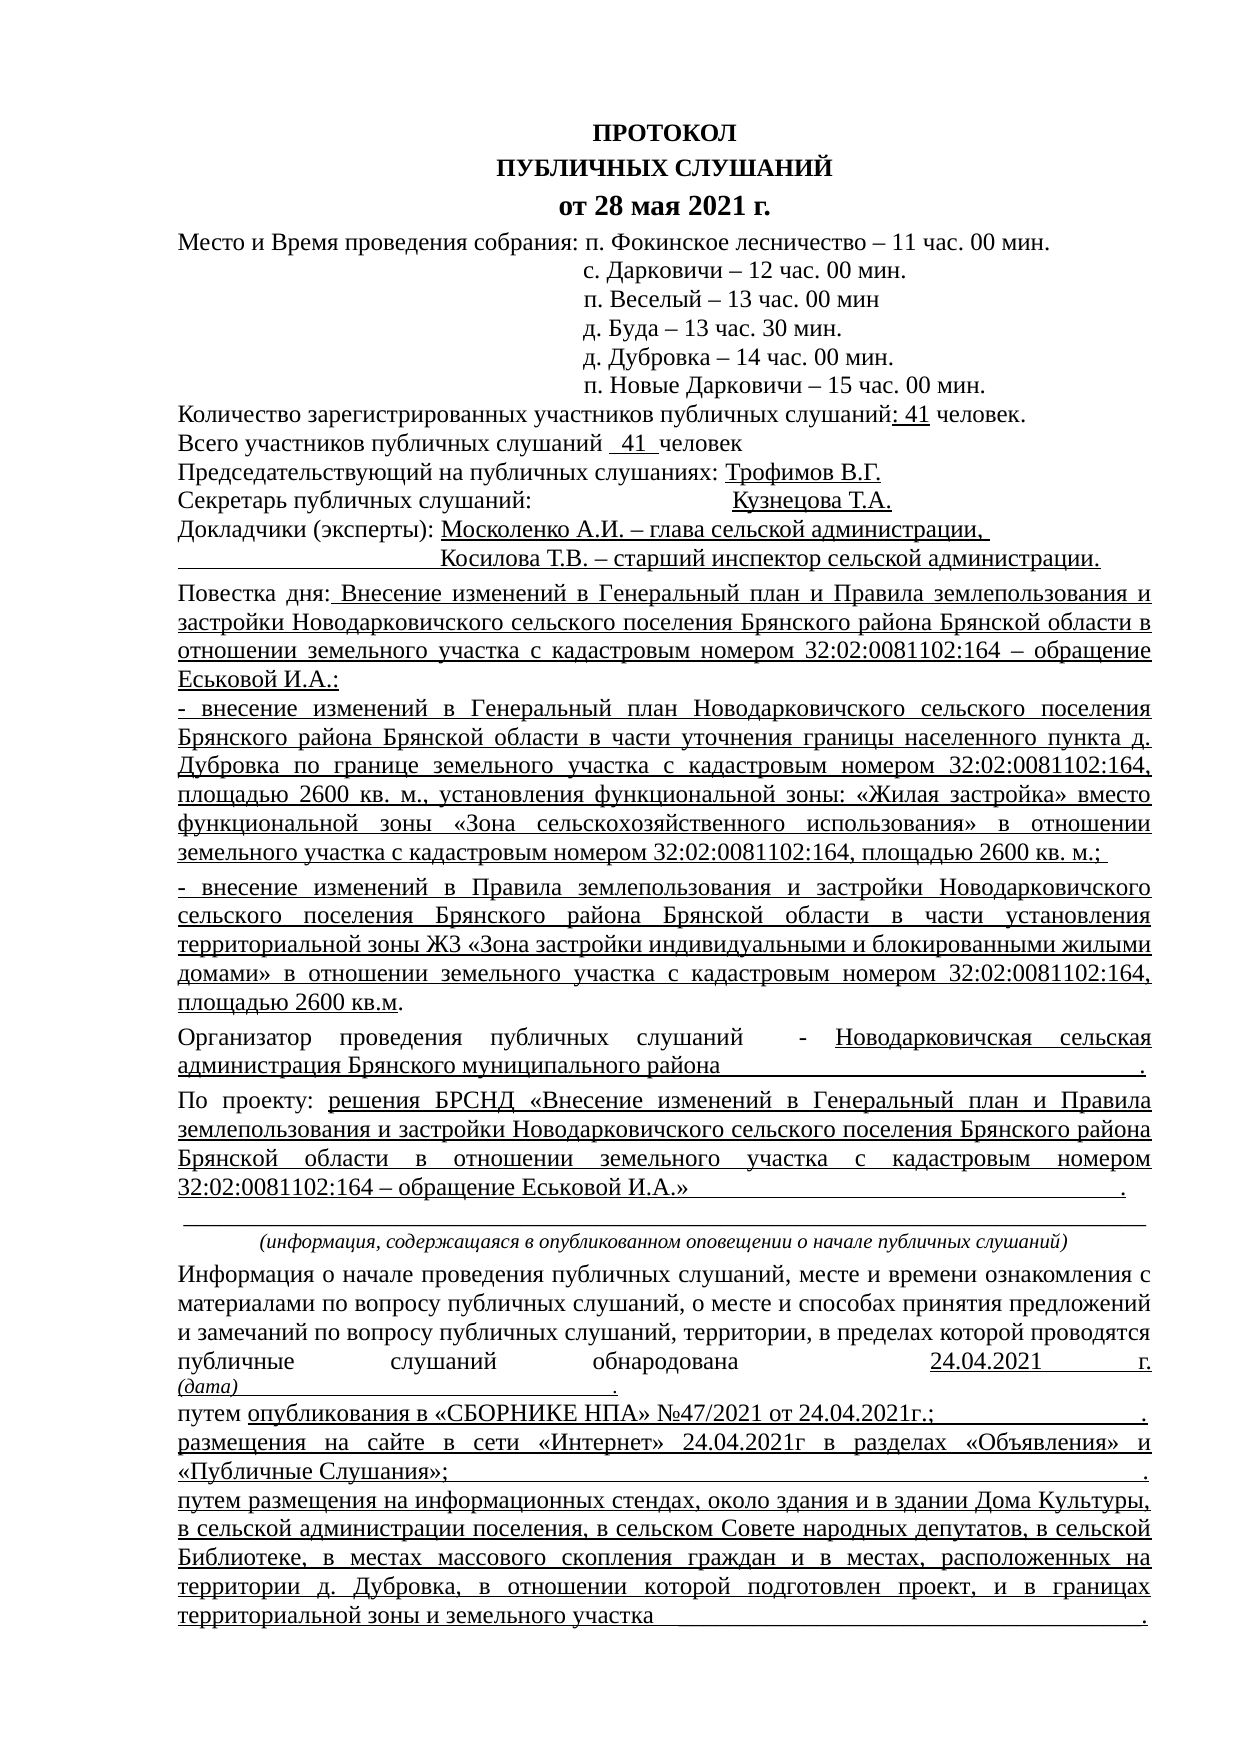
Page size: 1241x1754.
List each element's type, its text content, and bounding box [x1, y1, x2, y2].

text д. Буда – 13 час. 30 мин. [458, 313, 1152, 342]
text путем опубликования в «СБОРНИКЕ НПА» №47/2021 от 24.04.2021г.; . [177, 1398, 1152, 1427]
text путем размещения на информационных стендах, около здания и в здании Дома Культуры, в сельской администрации поселения, в сельском Совете народных депутатов, в сельской Библиотеке, в местах массового скопления граждан и в местах, расположенных на территории д. Дубровка, в отношении которой подготовлен проект, и в границах территориальной зоны и земельного участка _____________________________________. [177, 1485, 1152, 1538]
text путем размещения на информационных стендах, около здания и в здании Дома Культуры, в сельской администрации поселения, в сельском Совете народных депутатов, в сельской Библиотеке, в местах массового скопления граждан и в местах, расположенных на территории д. Дубровка, в отношении которой подготовлен проект, и в границах территориальной зоны и земельного участка _____________________________________. [177, 1539, 1152, 1567]
text путем размещения на информационных стендах, около здания и в здании Дома Культуры, в сельской администрации поселения, в сельском Совете народных депутатов, в сельской Библиотеке, в местах массового скопления граждан и в местах, расположенных на территории д. Дубровка, в отношении которой подготовлен проект, и в границах территориальной зоны и земельного участка _____________________________________. [177, 1568, 1152, 1628]
text с. Дарковичи – 12 час. 00 мин. [458, 255, 1152, 284]
text - внесение изменений в Генеральный план Новодарковичского сельского поселения Брянского района Брянской области в части уточнения границы населенного пункта д. Дубровка по границе земельного участка с кадастровым номером 32:02:0081102:164, площадью 2600 кв. м., установления функциональной зоны: «Жилая застройка» вместо функциональной зоны «Зона сельскохозяйственного использования» в отношении земельного участка с кадастровым номером 32:02:0081102:164, площадью 2600 кв. м.; [177, 834, 1152, 865]
text Секретарь публичных слушаний: Кузнецова Т.А. [177, 485, 1152, 514]
text Всего участников публичных слушаний 41 человек [177, 428, 1152, 457]
text ПУБЛИЧНЫХ СЛУШАНИЙ [177, 153, 1152, 182]
text Организатор проведения публичных слушаний - Новодарковичская сельская администрация Брянского муниципального района . [177, 1022, 1152, 1079]
text п. Веселый – 13 час. 00 мин [177, 284, 1152, 313]
text - внесение изменений в Правила землепользования и застройки Новодарковичского сельского поселения Брянского района Брянской области в части установления территориальной зоны Ж3 «Зона застройки индивидуальными и блокированными жилыми домами» в отношении земельного участка с кадастровым номером 32:02:0081102:164, площадью 2600 кв.м. [177, 872, 1152, 897]
text По проекту: решения БРСНД «Внесение изменений в Генеральный план и Правила землепользования и застройки Новодарковичского сельского поселения Брянского района Брянской области в отношении земельного участка с кадастровым номером 32:02:0081102:164 – обращение Еськовой И.А.» . [177, 1140, 1152, 1168]
text Повестка дня: Внесение изменений в Генеральный план и Правила землепользования и застройки Новодарковичского сельского поселения Брянского района Брянской области в отношении земельного участка с кадастровым номером 32:02:0081102:164 – обращение Еськовой И.А.: [177, 633, 1152, 660]
text Количество зарегистрированных участников публичных слушаний: 41 человек. [177, 399, 1152, 428]
text По проекту: решения БРСНД «Внесение изменений в Генеральный план и Правила землепользования и застройки Новодарковичского сельского поселения Брянского района Брянской области в отношении земельного участка с кадастровым номером 32:02:0081102:164 – обращение Еськовой И.А.» . [177, 1169, 1152, 1200]
text Косилова Т.В. – старший инспектор сельской администрации. [177, 543, 1152, 572]
text д. Дубровка – 14 час. 00 мин. [458, 342, 1152, 370]
text По проекту: решения БРСНД «Внесение изменений в Генеральный план и Правила землепользования и застройки Новодарковичского сельского поселения Брянского района Брянской области в отношении земельного участка с кадастровым номером 32:02:0081102:164 – обращение Еськовой И.А.» . [177, 1085, 1152, 1139]
text размещения на сайте в сети «Интернет» 24.04.2021г в разделах «Объявления» и «Публичные Слушания»; . [177, 1453, 1152, 1485]
text п. Новые Дарковичи – 15 час. 00 мин. [177, 370, 1152, 399]
text - внесение изменений в Правила землепользования и застройки Новодарковичского сельского поселения Брянского района Брянской области в части установления территориальной зоны Ж3 «Зона застройки индивидуальными и блокированными жилыми домами» в отношении земельного участка с кадастровым номером 32:02:0081102:164, площадью 2600 кв.м. [177, 955, 1152, 983]
text _____________________________________________________________________________ (информация, содержащаяся в опубликованном оповещении о начале публичных слушаний) [177, 1200, 1152, 1253]
text Информация о начале проведения публичных слушаний, месте и времени ознакомления с материалами по вопросу публичных слушаний, о месте и способах принятия предложений и замечаний по вопросу публичных слушаний, территории, в пределах которой проводятся публичные слушаний обнародована 24.04.2021 г. (дата) . [177, 1259, 1152, 1398]
text Повестка дня: Внесение изменений в Генеральный план и Правила землепользования и застройки Новодарковичского сельского поселения Брянского района Брянской области в отношении земельного участка с кадастровым номером 32:02:0081102:164 – обращение Еськовой И.А.: [177, 661, 1152, 693]
text размещения на сайте в сети «Интернет» 24.04.2021г в разделах «Объявления» и «Публичные Слушания»; . [177, 1427, 1152, 1452]
text от 28 мая 2021 г. [177, 188, 1152, 222]
text Председательствующий на публичных слушаниях: Трофимов В.Г. [177, 457, 1152, 485]
text - внесение изменений в Правила землепользования и застройки Новодарковичского сельского поселения Брянского района Брянской области в части установления территориальной зоны Ж3 «Зона застройки индивидуальными и блокированными жилыми домами» в отношении земельного участка с кадастровым номером 32:02:0081102:164, площадью 2600 кв.м. [177, 898, 1152, 954]
text Докладчики (эксперты): Москоленко А.И. – глава сельской администрации, [177, 514, 1152, 543]
text ПРОТОКОЛ [177, 118, 1152, 147]
text Повестка дня: Внесение изменений в Генеральный план и Правила землепользования и застройки Новодарковичского сельского поселения Брянского района Брянской области в отношении земельного участка с кадастровым номером 32:02:0081102:164 – обращение Еськовой И.А.: [177, 578, 1152, 632]
text Место и Время проведения собрания: п. Фокинское лесничество – 11 час. 00 мин. [177, 227, 1152, 255]
text - внесение изменений в Правила землепользования и застройки Новодарковичского сельского поселения Брянского района Брянской области в части установления территориальной зоны Ж3 «Зона застройки индивидуальными и блокированными жилыми домами» в отношении земельного участка с кадастровым номером 32:02:0081102:164, площадью 2600 кв.м. [177, 984, 1152, 1015]
